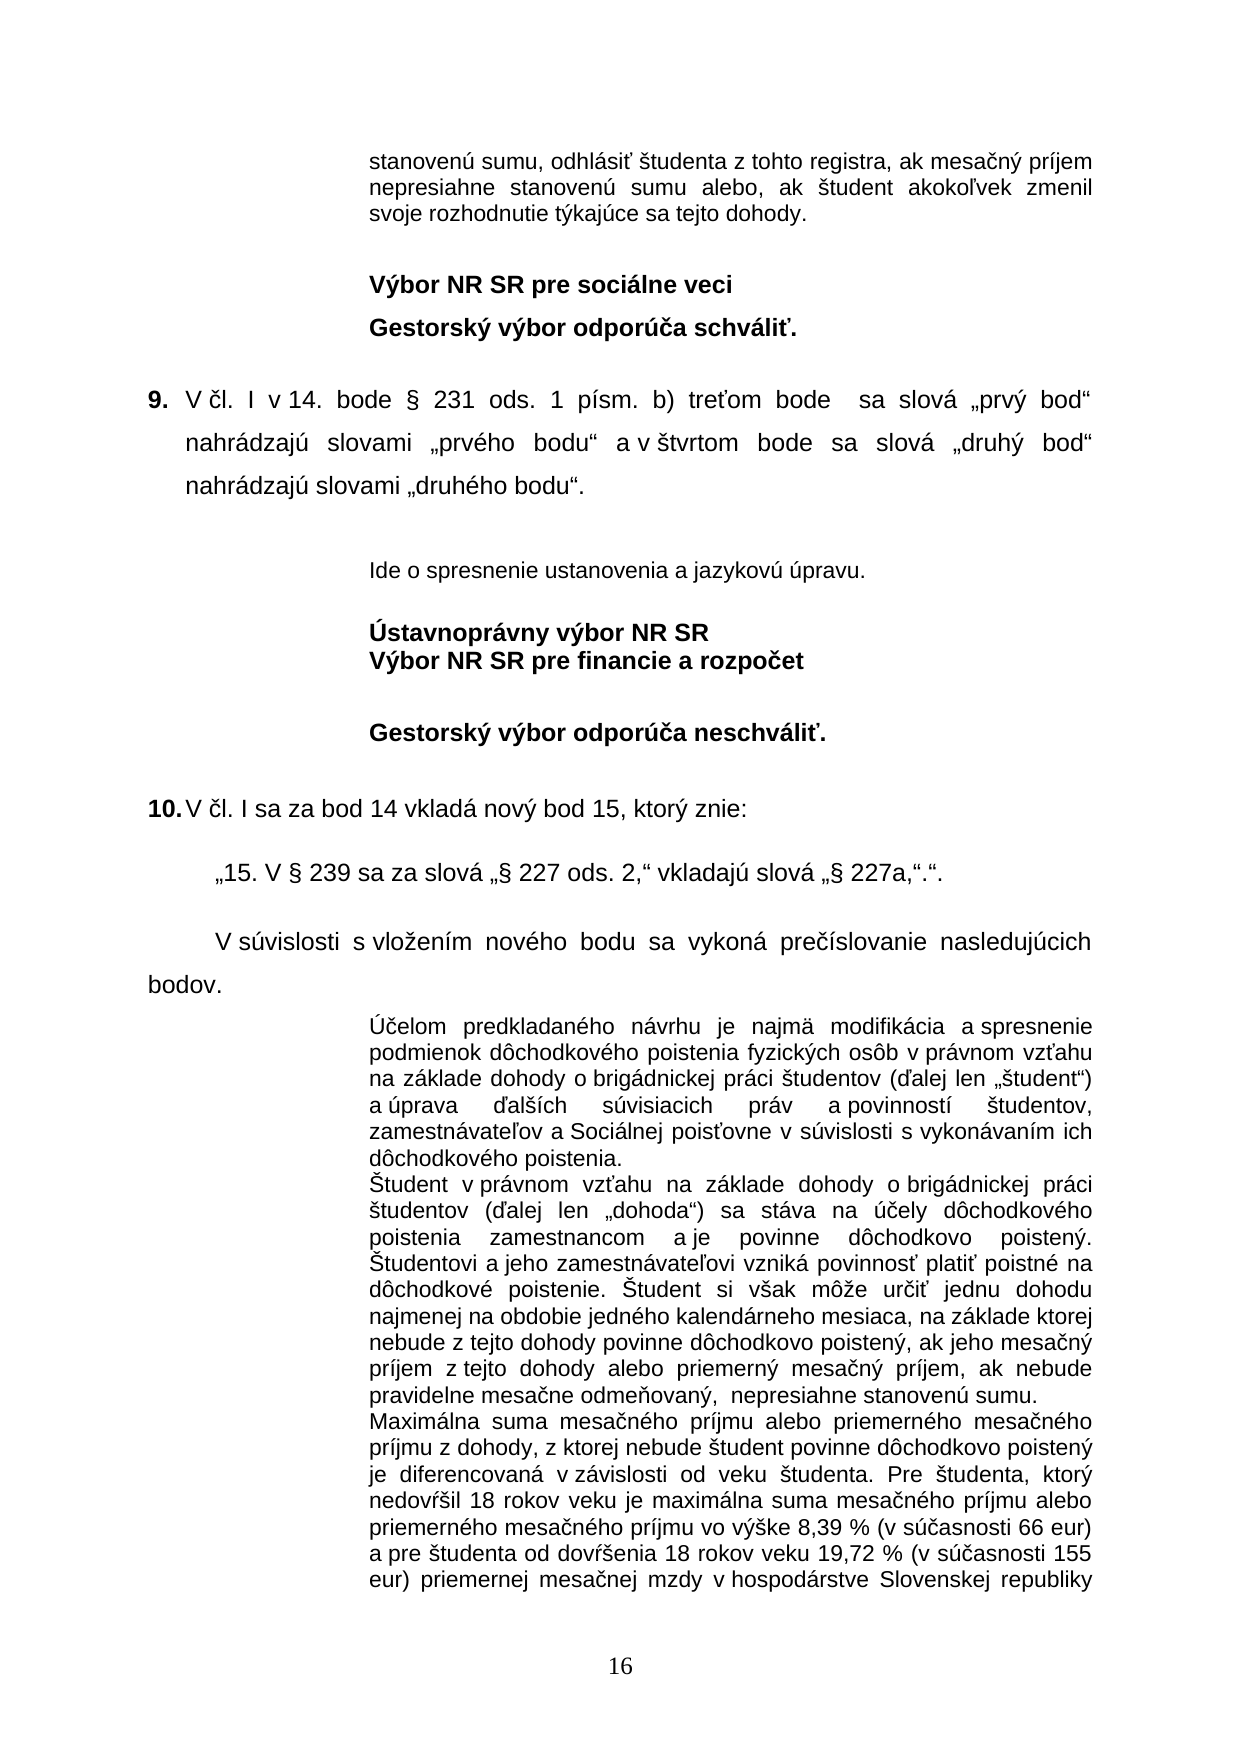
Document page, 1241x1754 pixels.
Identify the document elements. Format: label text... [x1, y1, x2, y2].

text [369, 148, 1093, 227]
text „15. V § 239 sa za slová „§ 227 ods. 2,“ vkladajú slová „§ 227a,“.“. [215, 858, 1093, 887]
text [369, 1408, 1093, 1592]
text Gestorský výbor odporúča schváliť. [369, 313, 1093, 342]
text Študent v právnom vzťahu na základe dohody o brigádnickej práci študentov (ďalej len „dohoda“) sa stáva na účely dôchodkového poistenia zamestnancom a je povinne dôchodkovo poistený. Študentovi a jeho zamestnávateľovi vzniká povinnosť platiť poistné na dôchodkové poistenie. Študent si však môže určiť jednu dohodu najmenej na obdobie jedného kalendárneho mesiaca, na základe ktorej nebude z tejto dohody povinne dôchodkovo poistený, ak jeho mesačný príjem z tejto dohody alebo priemerný mesačný príjem, ak nebude pravidelne mesačne odmeňovaný, nepresiahne stanovenú sumu. [369, 1171, 1093, 1408]
text Ústavnoprávny výbor NR SR [295, 618, 1093, 646]
text Účelom predkladaného návrhu je najmä modifikácia a spresnenie podmienok dôchodkového poistenia fyzických osôb v právnom vzťahu na základe dohody o brigádnickej práci študentov (ďalej len „študent“) a úprava ďalších súvisiacich práv a povinností študentov, zamestnávateľov a Sociálnej poisťovne v súvislosti s vykonávaním ich dôchodkového poistenia. [369, 1013, 1093, 1171]
text V súvislosti s vložením nového bodu sa vykoná prečíslovanie nasledujúcich bodov. [148, 926, 1093, 998]
list V čl. I sa za bod 14 vkladá nový bod 15, ktorý znie: [148, 794, 1093, 823]
list V čl. I v 14. bode § 231 ods. 1 písm. b) treťom bode sa slová „prvý bod“ nahrádzajú slovami „prvého bodu“ a v štvrtom bode sa slová „druhý bod“ nahrádzajú slovami „druhého bodu“. [148, 385, 1093, 500]
list Ide o spresnenie ustanovenia a jazykovú úpravu. [369, 557, 1093, 584]
text Výbor NR SR pre financie a rozpočet [369, 646, 1093, 675]
text Výbor NR SR pre sociálne veci [369, 270, 1093, 298]
text Gestorský výbor odporúča neschváliť. [369, 718, 1093, 747]
